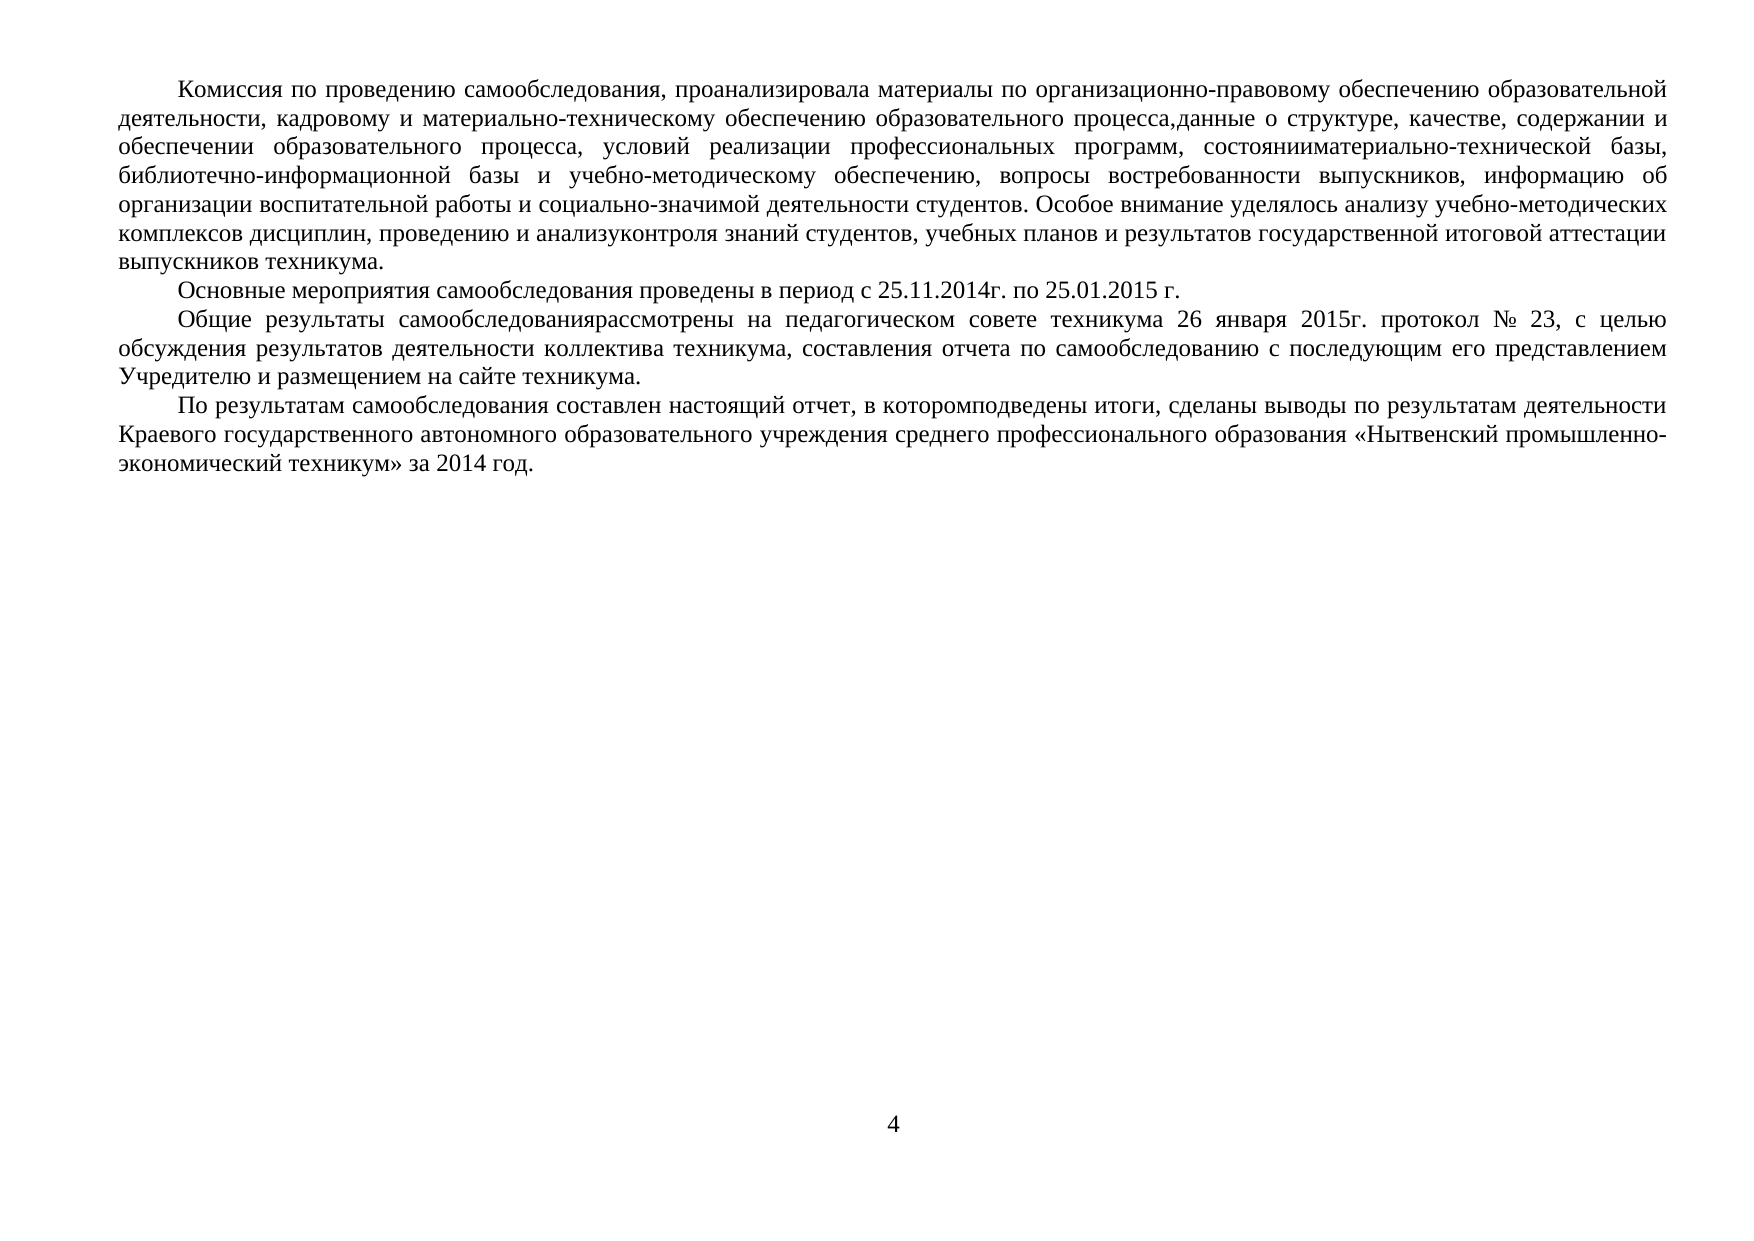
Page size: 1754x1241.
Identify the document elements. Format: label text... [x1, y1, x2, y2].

text По результатам самообследования составлен настоящий отчет, в которомподведены итоги, сделаны выводы по результатам деятельности Краевого государственного автономного образовательного учреждения среднего профессионального образования «Нытвенский промышленно-экономический техникум» за 2014 год. [118, 390, 1668, 476]
text Комиссия по проведению самообследования, проанализировала материалы по организационно-правовому обеспечению образовательной деятельности, кадровому и материально-техническому обеспечению образовательного процесса,данные о структуре, качестве, содержании и обеспечении образовательного процесса, условий реализации профессиональных программ, состоянииматериально-технической базы, библиотечно-информационной базы и учебно-методическому обеспечению, вопросы востребованности выпускников, информацию об организации воспитательной работы и социально-значимой деятельности студентов. Особое внимание уделялось анализу учебно-методических комплексов дисциплин, проведению и анализуконтроля знаний студентов, учебных планов и результатов государственной итоговой аттестации выпускников техникума. [118, 74, 1668, 275]
text Общие результаты самообследованиярассмотрены на педагогическом совете техникума 26 января 2015г. протокол № 23, с целью обсуждения результатов деятельности коллектива техникума, составления отчета по самообследованию с последующим его представлением Учредителю и размещением на сайте техникума. [118, 304, 1668, 390]
text Основные мероприятия самообследования проведены в период с 25.11.2014г. по 25.01.2015 г. [118, 275, 1668, 304]
